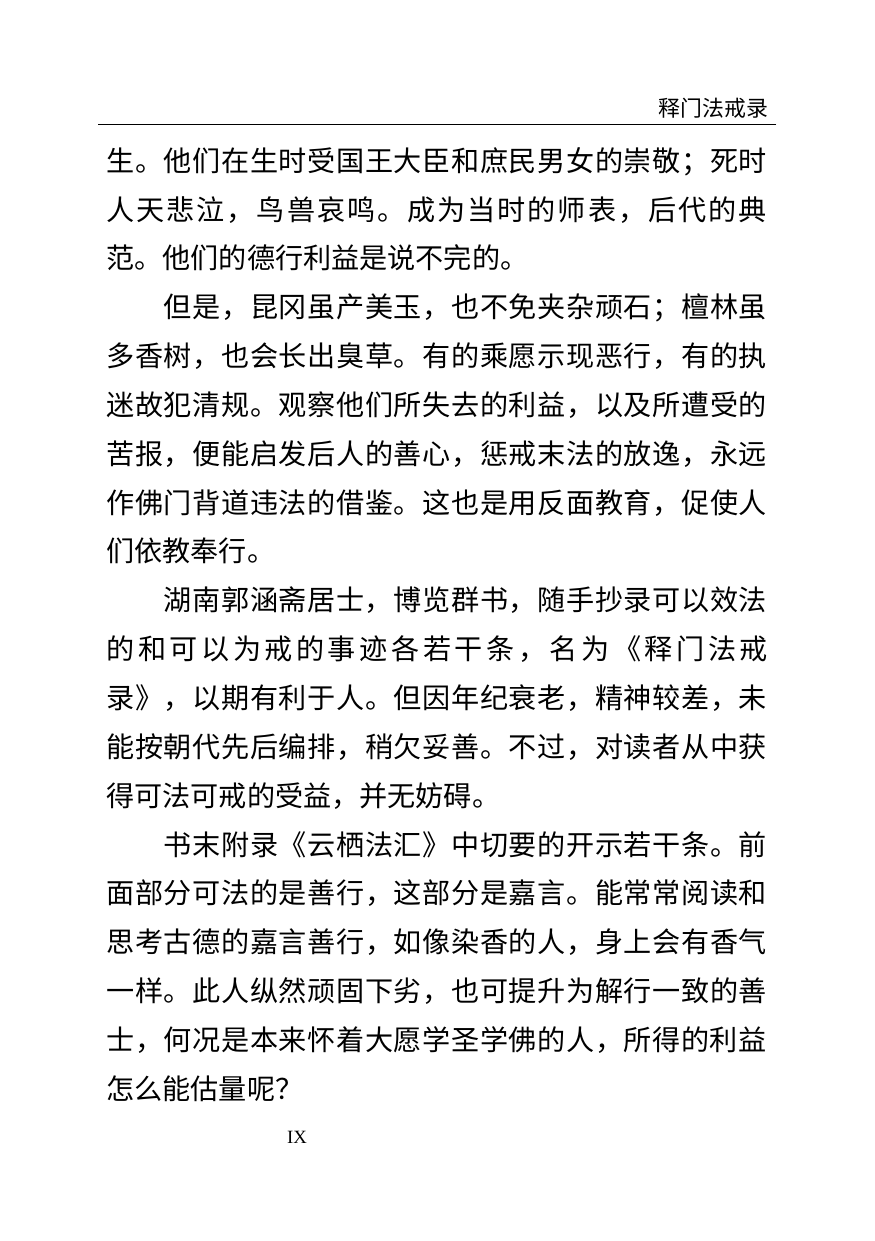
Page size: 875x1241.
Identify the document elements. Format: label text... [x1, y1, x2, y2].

text 书末附录《云栖法汇》中切要的开示若干条。前面部分可法的是善行，这部分是嘉言。能常常阅读和思考古德的嘉言善行，如像染香的人，身上会有香气一样。此人纵然顽固下劣，也可提升为解行一致的善士，何况是本来怀着大愿学圣学佛的人，所得的利益怎么能估量呢？ [106, 822, 768, 1107]
text 但是，昆冈虽产美玉，也不免夹杂顽石；檀林虽多香树，也会长出臭草。有的乘愿示现恶行，有的执迷故犯清规。观察他们所失去的利益，以及所遭受的苦报，便能启发后人的善心，惩戒末法的放逸，永远作佛门背道违法的借鉴。这也是用反面教育，促使人们依教奉行。 [106, 285, 768, 570]
text 湖南郭涵斋居士，博览群书，随手抄录可以效法的和可以为戒的事迹各若干条，名为《释门法戒录》，以期有利于人。但因年纪衰老，精神较差，未能按朝代先后编排，稍欠妥善。不过，对读者从中获得可法可戒的受益，并无妨碍。 [106, 578, 768, 814]
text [106, 138, 768, 277]
